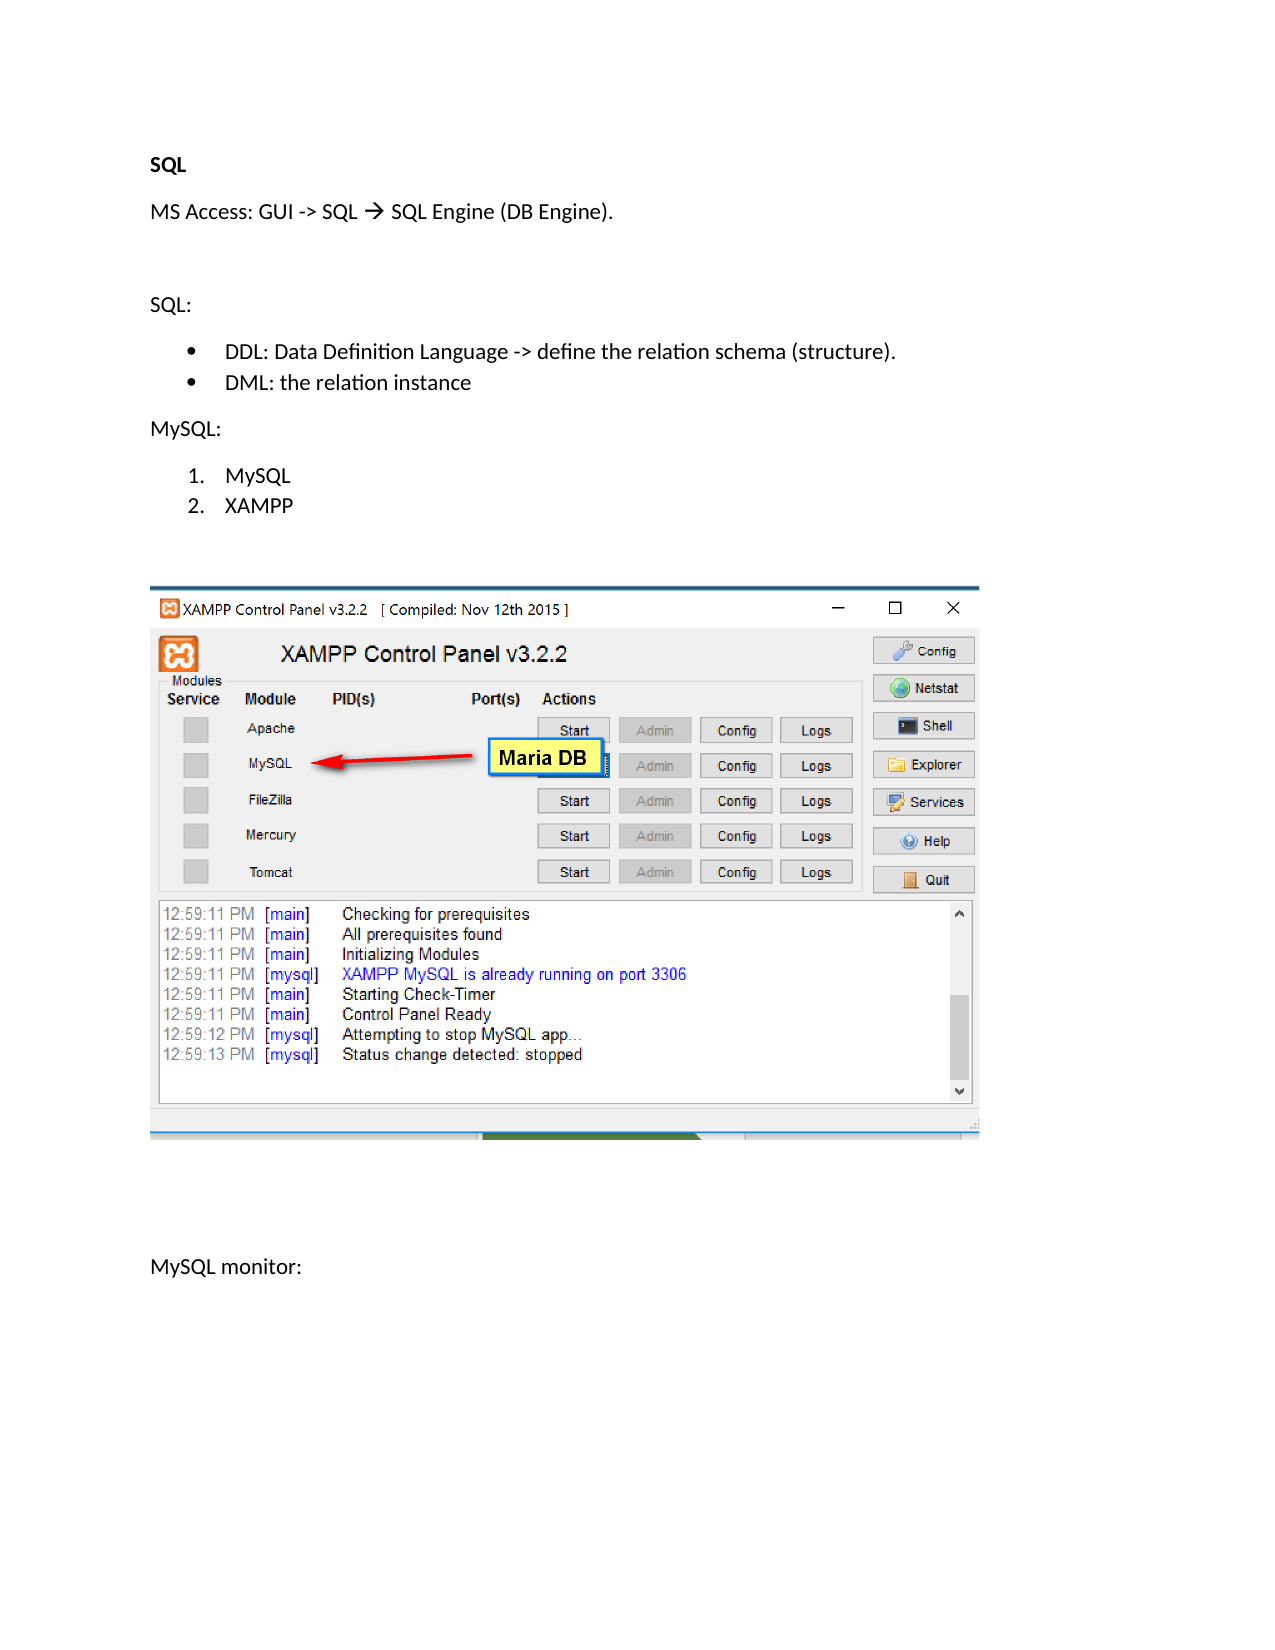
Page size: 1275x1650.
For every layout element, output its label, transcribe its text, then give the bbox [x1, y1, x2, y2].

text SQL [150, 150, 1125, 178]
list DML: the relation instance [187, 368, 1125, 396]
list DDL: Data Definition Language -> define the relation schema (structure). [187, 337, 1125, 366]
text MySQL monitor: [150, 1252, 1125, 1280]
text MS Access: GUI -> SQL SQL Engine (DB Engine). [150, 197, 1125, 225]
text MySQL: [150, 414, 1125, 443]
list MySQL [187, 461, 1125, 489]
picture [150, 585, 980, 1140]
list XAMPP [187, 492, 1125, 520]
text SQL: [150, 291, 1125, 319]
